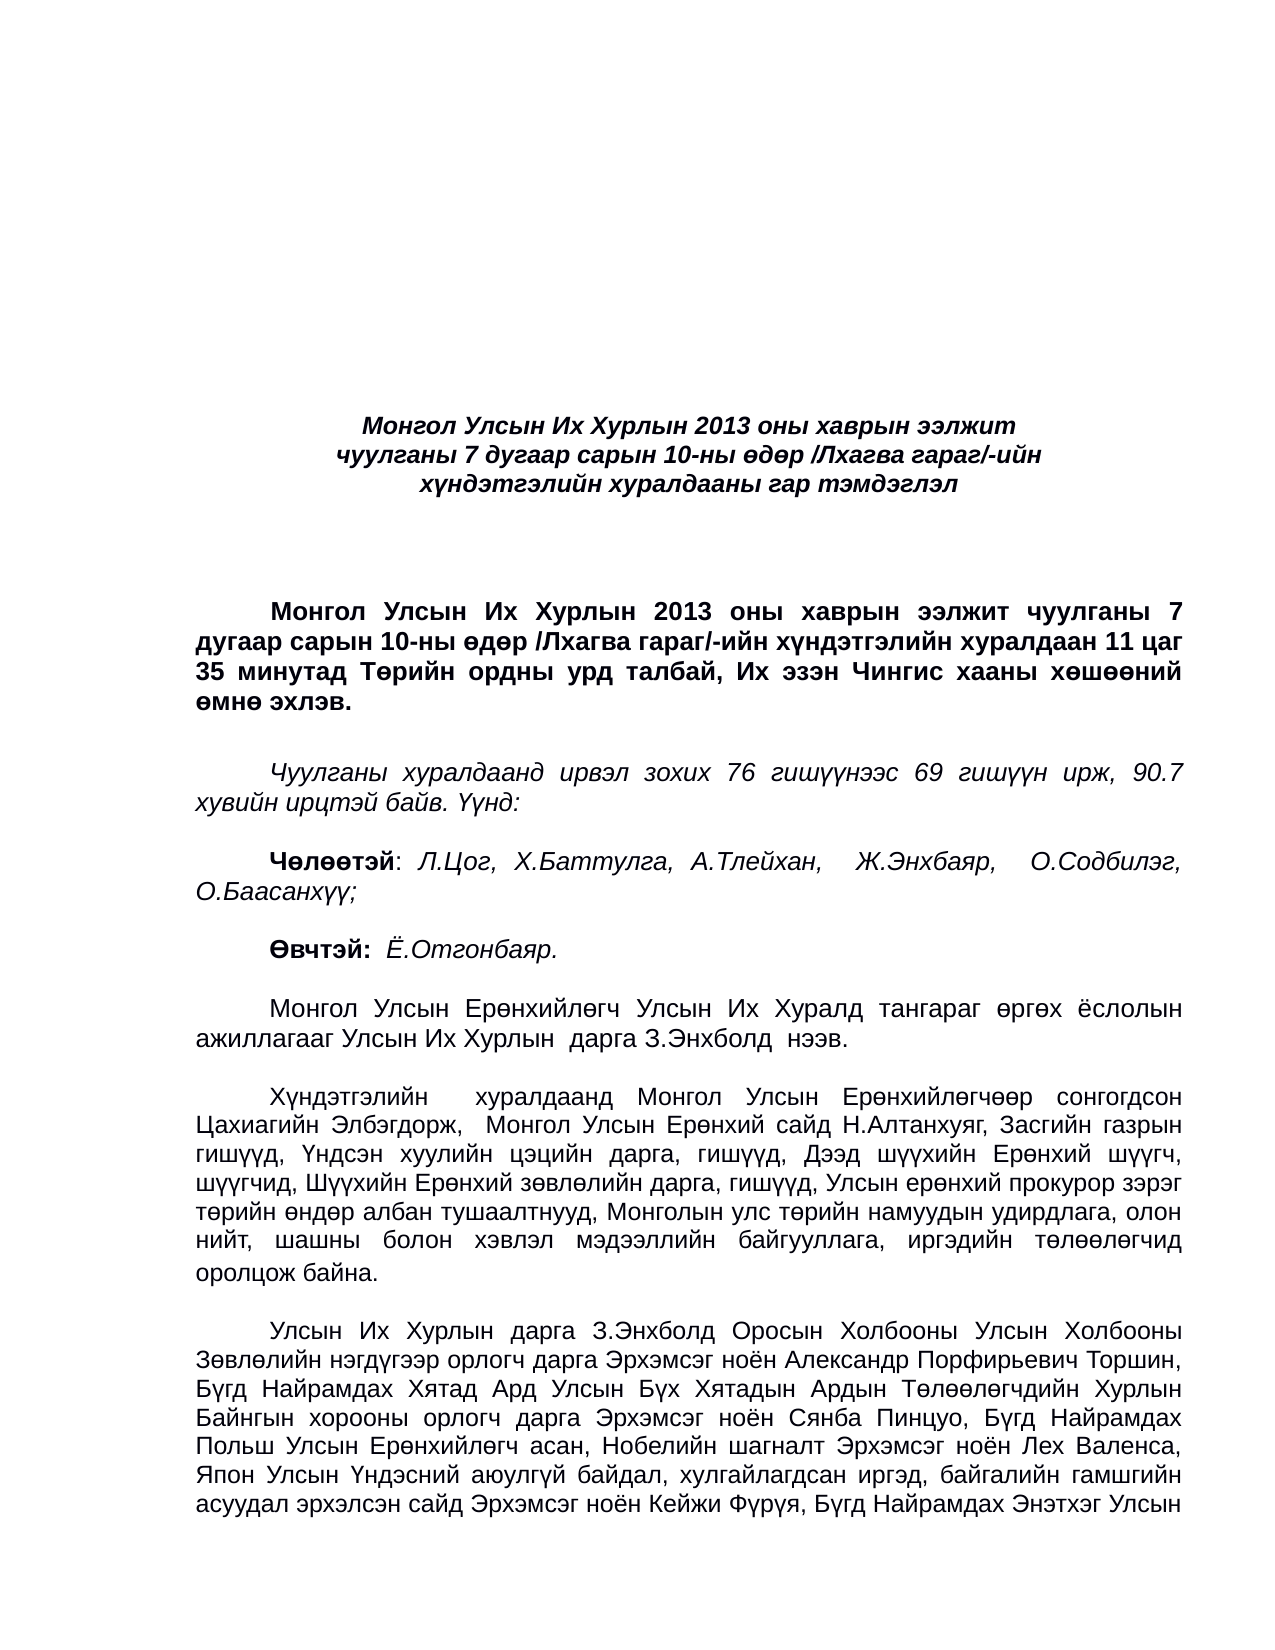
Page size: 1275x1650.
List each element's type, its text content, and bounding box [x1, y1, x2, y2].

text Монгол Улсын Их Хурлын 2013 оны хаврын ээлжит [195, 411, 1183, 440]
text Өвчтэй: Ё.Отгонбаяр. [195, 934, 1183, 964]
text чуулганы 7 дугаар сарын 10-ны өдөр /Лхагва гараг/-ийн [195, 440, 1183, 469]
text Монгол Улсын Ерөнхийлөгч Улсын Их Хуралд тангараг өргөх ёслолын ажиллагааг Улсын Их Хурлын дарга З.Энхболд нээв. [195, 993, 1183, 1053]
text Чөлөөтэй: Л.Цог, Х.Баттулга, А.Тлейхан, Ж.Энхбаяр, О.Содбилэг, О.Баасанхүү; [195, 846, 1183, 906]
text Монгол Улсын Их Хурлын 2013 оны хаврын ээлжит чуулганы 7 дугаар сарын 10-ны өдөр /Лхагва гараг/-ийн хүндэтгэлийн хуралдаан 11 цаг 35 минутад Төрийн ордны урд талбай, Их эзэн Чингис хааны хөшөөний өмнө эхлэв. [195, 596, 1183, 716]
text хүндэтгэлийн хуралдааны гар тэмдэглэл [195, 469, 1183, 498]
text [195, 1316, 1183, 1517]
text Чуулганы хуралдаанд ирвэл зохих 76 гишүүнээс 69 гишүүн ирж, 90.7 хувийн ирцтэй байв. Үүнд: [195, 757, 1183, 817]
text Хүндэтгэлийн хуралдаанд Монгол Улсын Ерөнхийлөгчөөр сонгогдсон Цахиагийн Элбэгдорж, Монгол Улсын Ерөнхий сайд Н.Алтанхуяг, Засгийн газрын гишүүд, Үндсэн хуулийн цэцийн дарга, гишүүд, Дээд шүүхийн Ерөнхий шүүгч, шүүгчид, Шүүхийн Ерөнхий зөвлөлийн дарга, гишүүд, Улсын ерөнхий прокурор зэрэг төрийн өндөр албан тушаалтнууд, Монголын улс төрийн намуудын удирдлага, олон нийт, шашны болон хэвлэл мэдээллийн байгууллага, иргэдийн төлөөлөгчид оролцож байна. [195, 1081, 1183, 1287]
